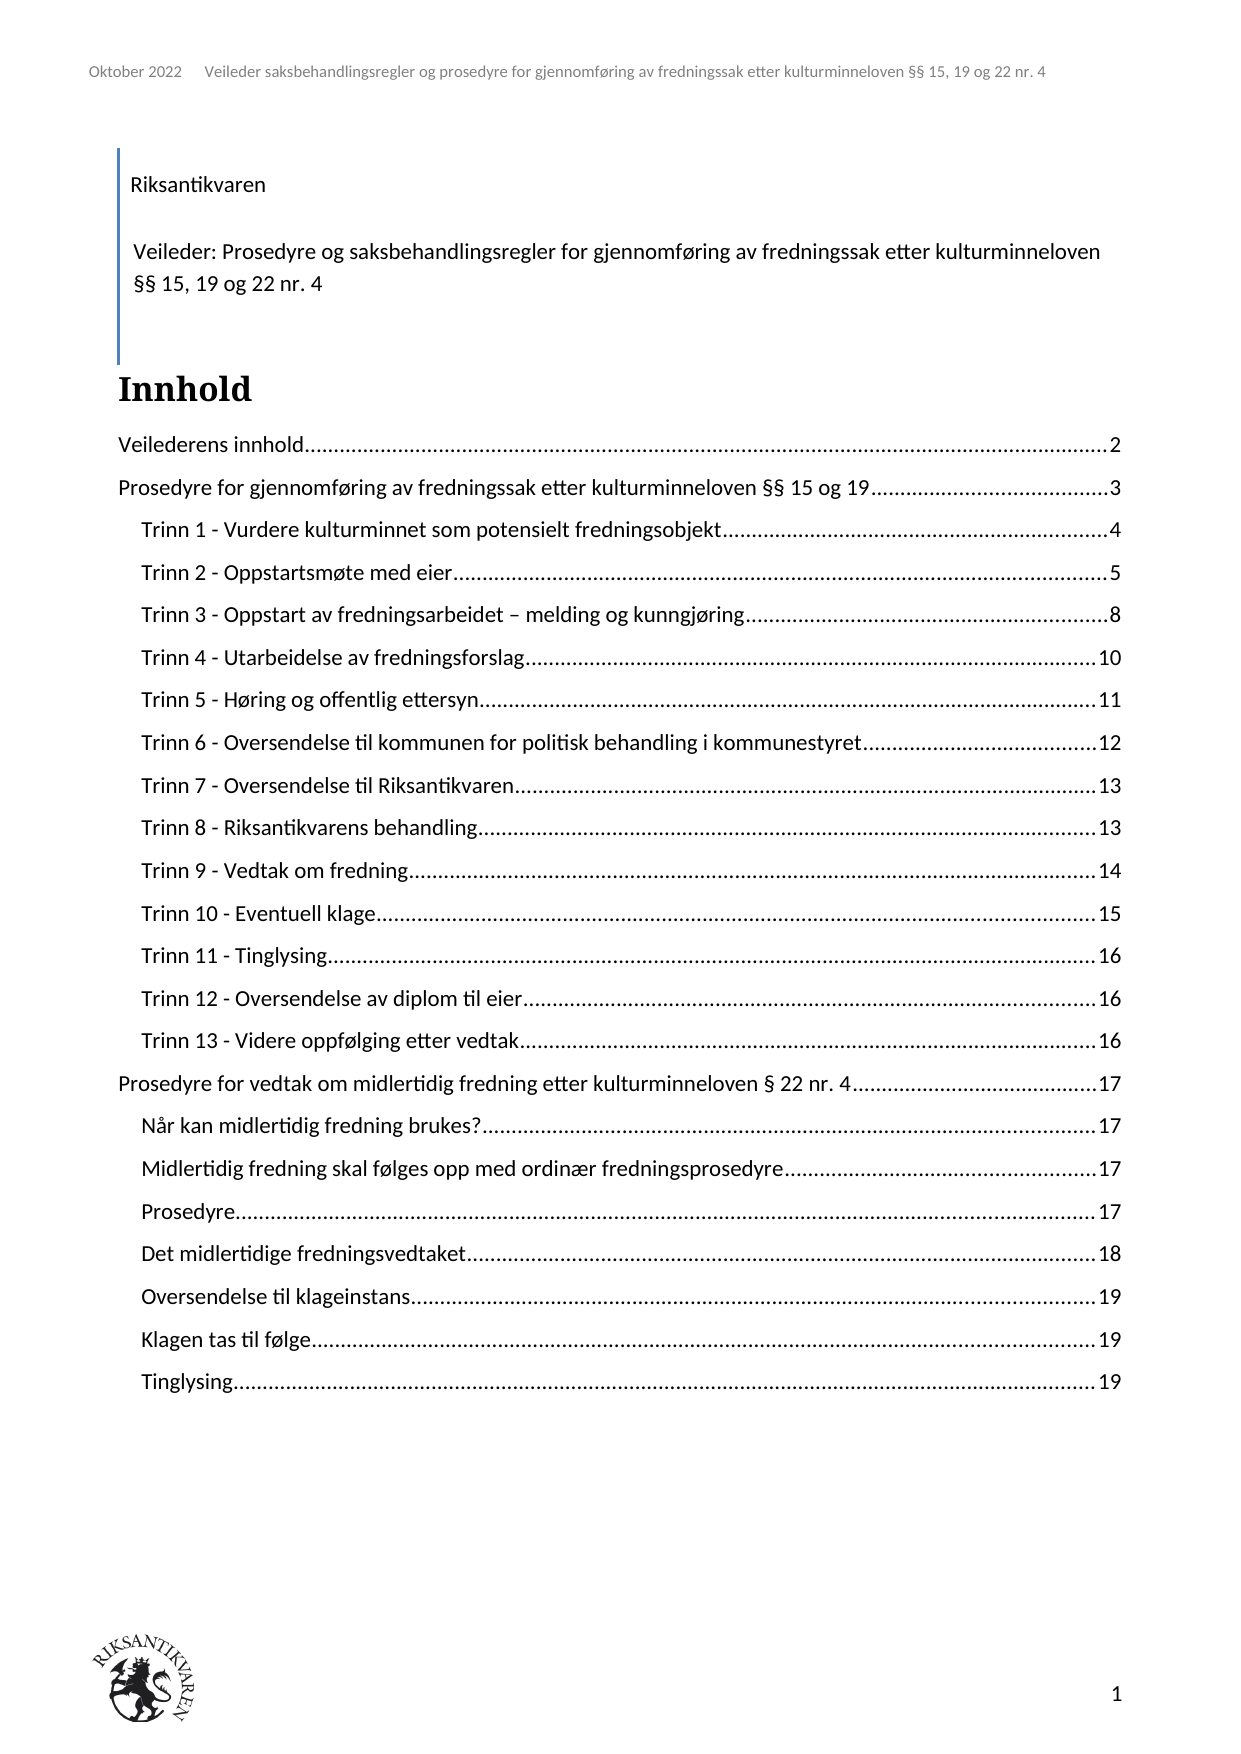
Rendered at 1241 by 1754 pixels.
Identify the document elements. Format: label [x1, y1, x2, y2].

picture [91, 1631, 195, 1722]
table_cell [120, 237, 1122, 365]
